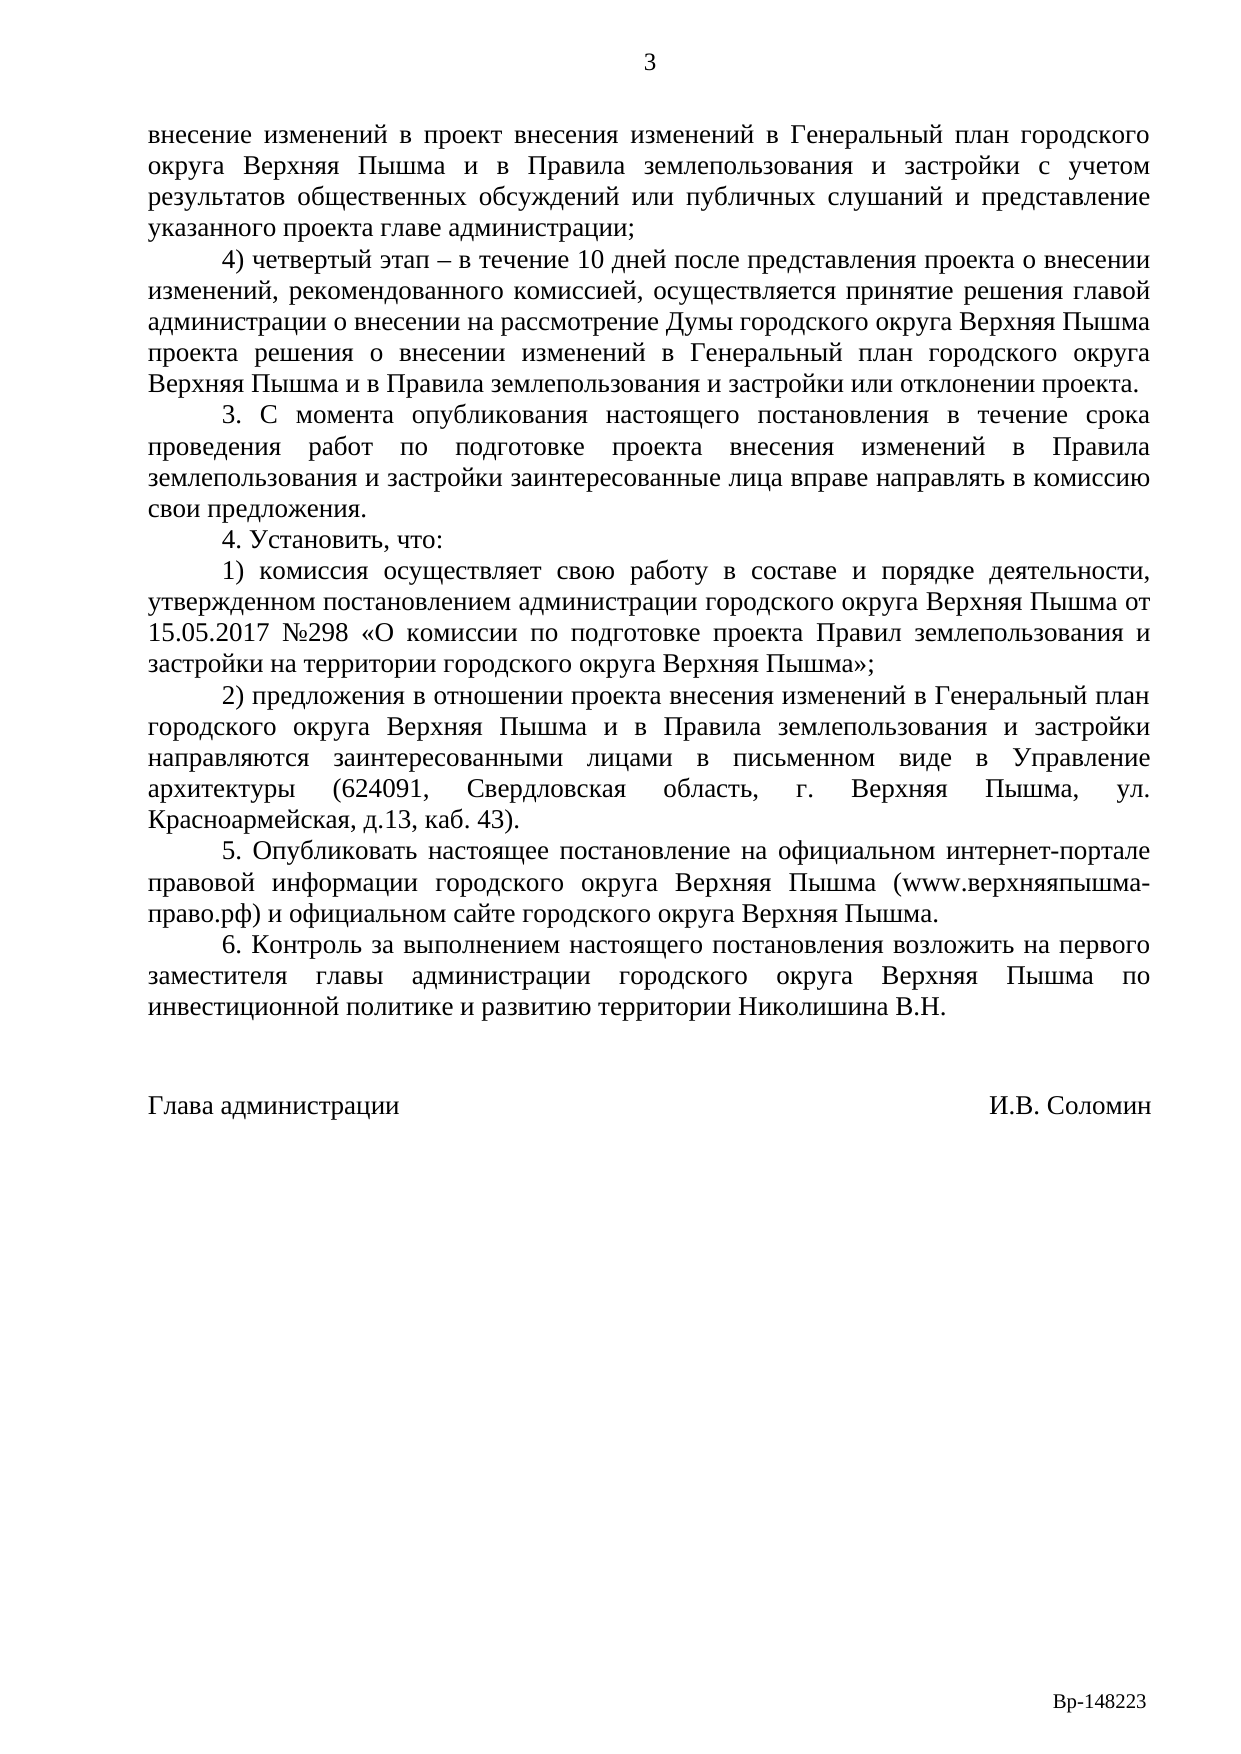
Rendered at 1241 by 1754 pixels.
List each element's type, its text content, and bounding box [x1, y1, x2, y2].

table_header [148, 118, 1152, 1055]
table_cell И.В. Соломин [801, 1055, 1152, 1121]
table_cell Глава администрации [148, 1055, 801, 1121]
